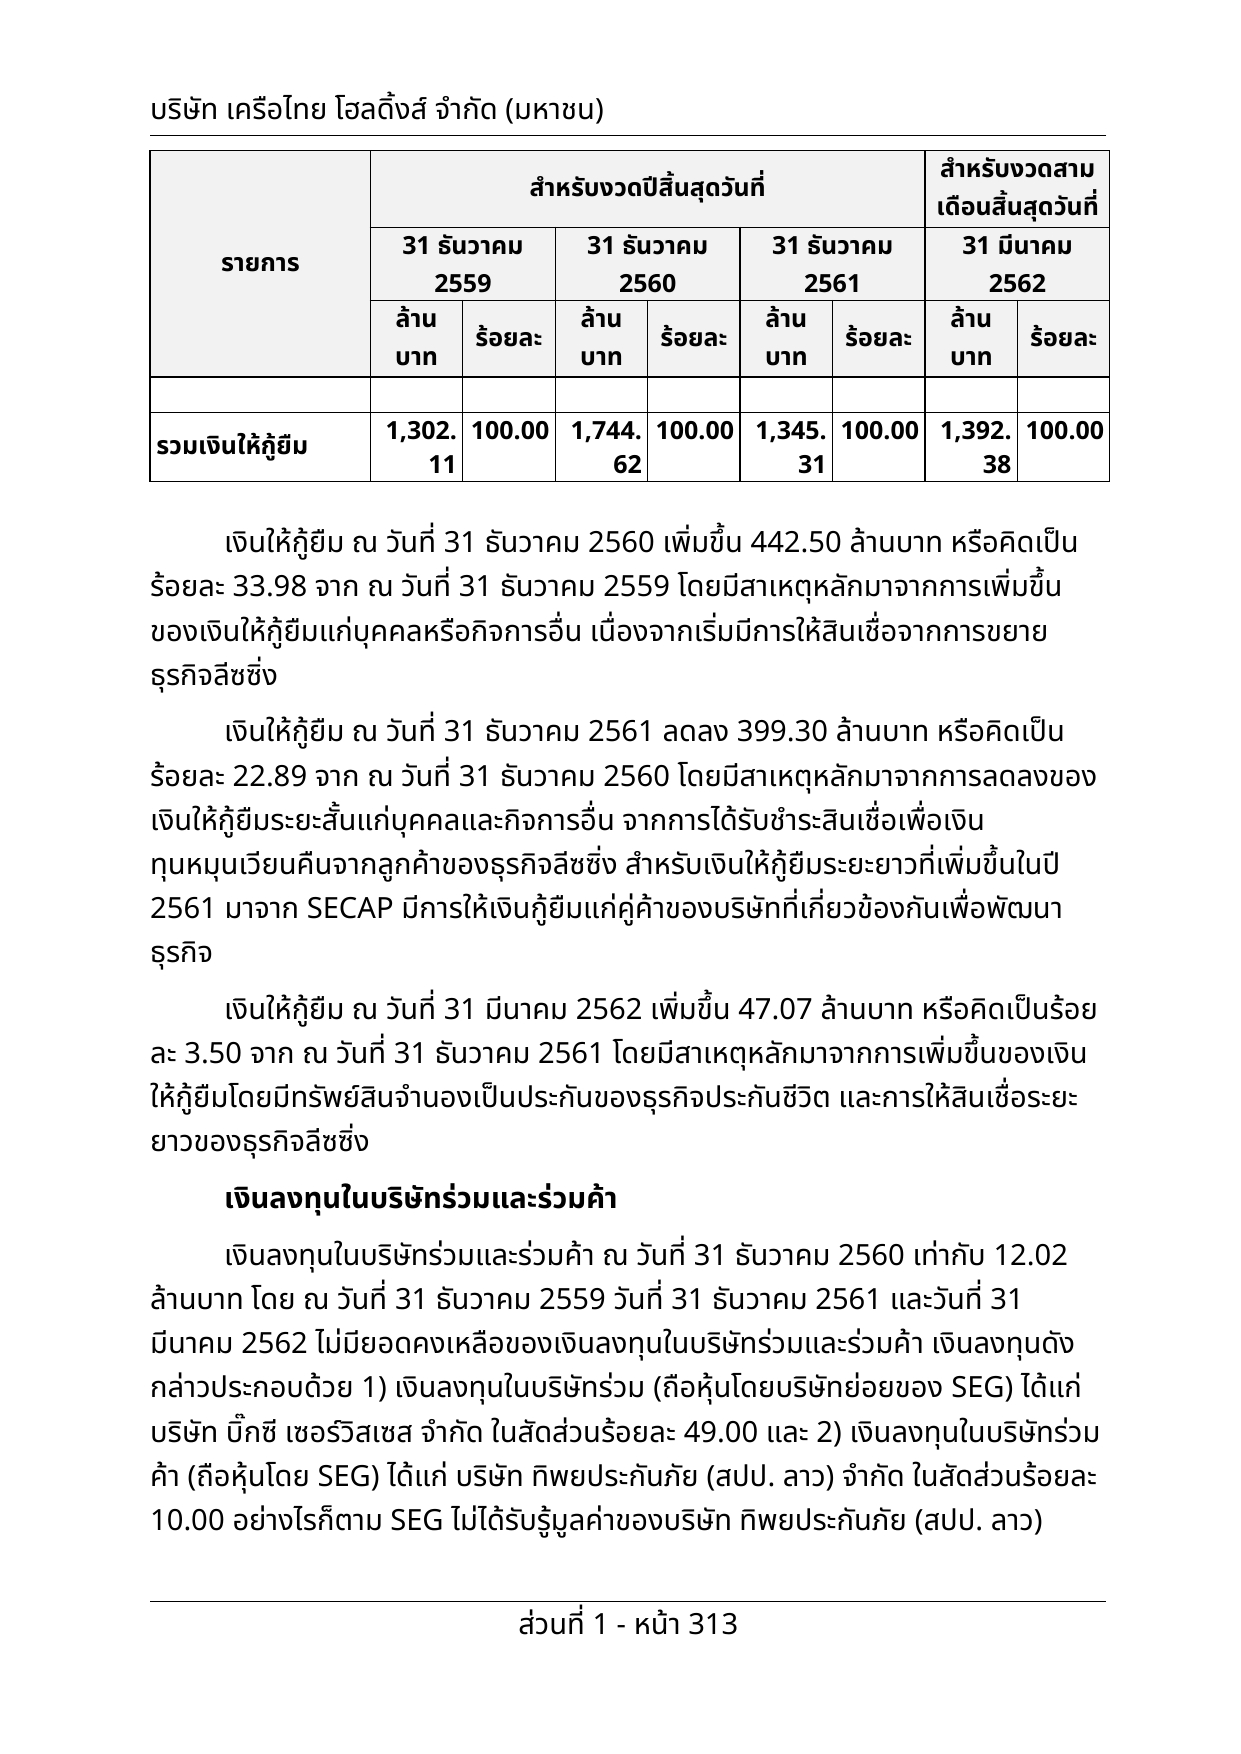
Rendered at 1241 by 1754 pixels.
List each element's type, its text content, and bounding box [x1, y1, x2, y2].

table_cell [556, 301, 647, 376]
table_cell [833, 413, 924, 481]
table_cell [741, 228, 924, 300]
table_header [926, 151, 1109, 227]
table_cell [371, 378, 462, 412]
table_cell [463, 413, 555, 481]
text เงินให้กู้ยืม ณ วันที่ 31 มีนาคม 2562 เพิ่มขึ้น 47.07 ล้านบาท หรือคิดเป็นร้อยละ 3.50 จาก ณ วันที่ 31 ธันวาคม 2561 โดยมีสาเหตุหลักมาจากการเพิ่มขึ้นของเงินให้กู้ยืมโดยมีทรัพย์สินจำนองเป็นประกันของธุรกิจประกันชีวิต และการให้สินเชื่อระยะยาวของธุรกิจลีซซิ่ง [150, 988, 1106, 1165]
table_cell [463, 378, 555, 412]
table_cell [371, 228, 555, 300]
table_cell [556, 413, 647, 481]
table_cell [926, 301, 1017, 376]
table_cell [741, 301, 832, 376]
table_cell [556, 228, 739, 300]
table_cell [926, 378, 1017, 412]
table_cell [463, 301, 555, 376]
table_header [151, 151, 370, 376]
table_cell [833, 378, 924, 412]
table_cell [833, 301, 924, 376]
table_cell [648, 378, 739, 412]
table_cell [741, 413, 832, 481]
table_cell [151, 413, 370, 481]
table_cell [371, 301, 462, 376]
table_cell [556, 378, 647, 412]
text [150, 1234, 1106, 1544]
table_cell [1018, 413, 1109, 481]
subtitle เงินลงทุนในบริษัทร่วมและร่วมค้า [150, 1177, 1106, 1221]
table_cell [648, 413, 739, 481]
text เงินให้กู้ยืม ณ วันที่ 31 ธันวาคม 2560 เพิ่มขึ้น 442.50 ล้านบาท หรือคิดเป็นร้อยละ 33.98 จาก ณ วันที่ 31 ธันวาคม 2559 โดยมีสาเหตุหลักมาจากการเพิ่มขึ้นของเงินให้กู้ยืมแก่บุคคลหรือกิจการอื่น เนื่องจากเริ่มมีการให้สินเชื่อจากการขยายธุรกิจลีซซิ่ง [150, 521, 1106, 698]
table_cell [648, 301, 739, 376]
text เงินให้กู้ยืม ณ วันที่ 31 ธันวาคม 2561 ลดลง 399.30 ล้านบาท หรือคิดเป็นร้อยละ 22.89 จาก ณ วันที่ 31 ธันวาคม 2560 โดยมีสาเหตุหลักมาจากการลดลงของเงินให้กู้ยืมระยะสั้นแก่บุคคลและกิจการอื่น จากการได้รับชำระสินเชื่อเพื่อเงินทุนหมุนเวียนคืนจากลูกค้าของธุรกิจลีซซิ่ง สำหรับเงินให้กู้ยืมระยะยาวที่เพิ่มขึ้นในปี 2561 มาจาก SECAP มีการให้เงินกู้ยืมแก่คู่ค้าของบริษัทที่เกี่ยวข้องกันเพื่อพัฒนาธุรกิจ [150, 711, 1106, 976]
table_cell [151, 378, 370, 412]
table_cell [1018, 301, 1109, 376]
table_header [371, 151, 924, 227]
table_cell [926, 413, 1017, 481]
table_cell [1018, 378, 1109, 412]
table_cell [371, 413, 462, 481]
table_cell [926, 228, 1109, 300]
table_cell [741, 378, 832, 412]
